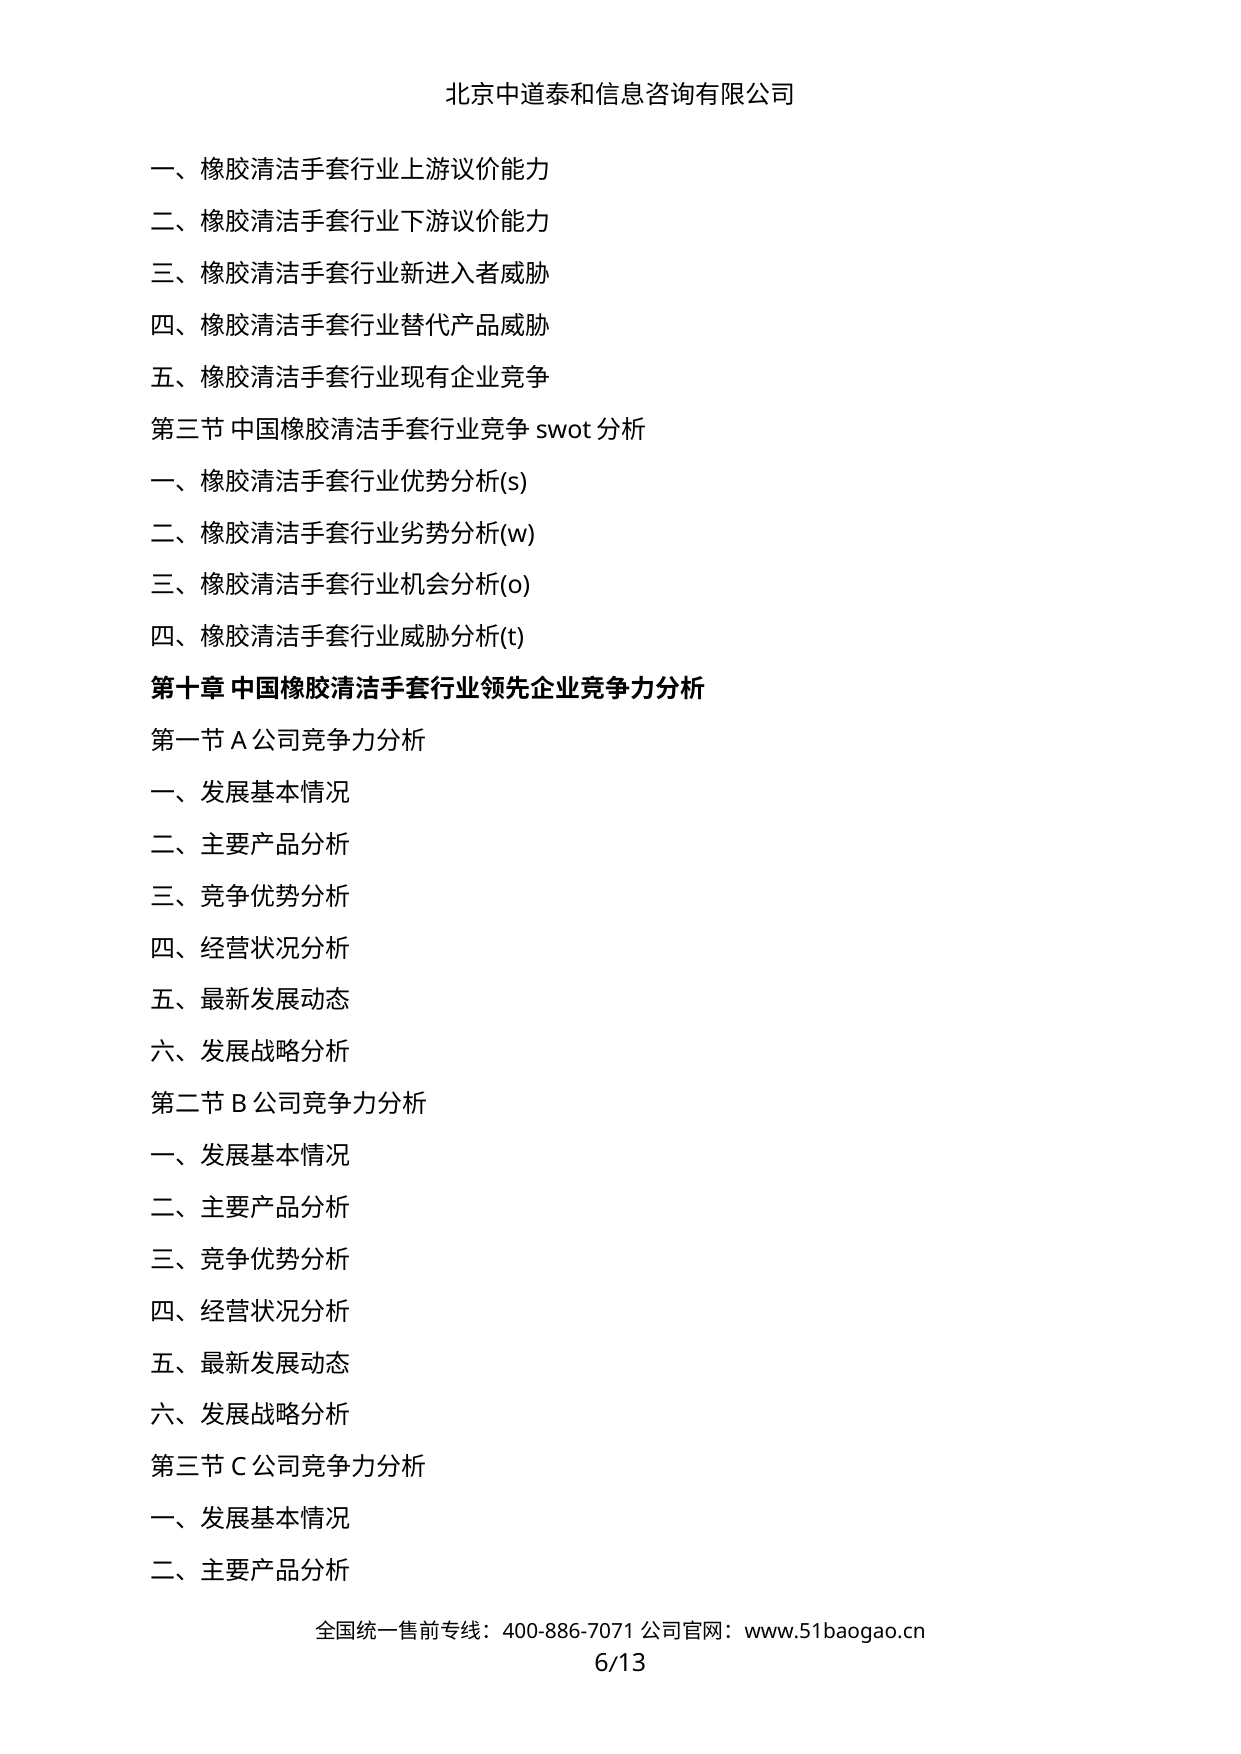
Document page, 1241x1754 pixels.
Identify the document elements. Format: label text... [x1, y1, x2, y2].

text 第二节 B公司竞争力分析 [150, 1084, 1090, 1120]
text 一、发展基本情况 [150, 1499, 1090, 1535]
text 一、发展基本情况 [150, 772, 1090, 809]
text 二、橡胶清洁手套行业下游议价能力 [150, 202, 1090, 238]
text 五、最新发展动态 [150, 980, 1090, 1016]
text 第一节 A公司竞争力分析 [150, 721, 1090, 757]
text 三、竞争优势分析 [150, 876, 1090, 912]
text 六、发展战略分析 [150, 1032, 1090, 1068]
text 六、发展战略分析 [150, 1395, 1090, 1431]
text 第三节 C公司竞争力分析 [150, 1447, 1090, 1483]
text 五、橡胶清洁手套行业现有企业竞争 [150, 357, 1090, 394]
text 一、发展基本情况 [150, 1136, 1090, 1172]
text 二、主要产品分析 [150, 1551, 1090, 1587]
text 五、最新发展动态 [150, 1343, 1090, 1379]
text 四、经营状况分析 [150, 1291, 1090, 1327]
text 四、经营状况分析 [150, 928, 1090, 964]
text 二、主要产品分析 [150, 1187, 1090, 1224]
text 三、橡胶清洁手套行业新进入者威胁 [150, 254, 1090, 290]
text 三、橡胶清洁手套行业机会分析(o) [150, 565, 1090, 601]
text 四、橡胶清洁手套行业替代产品威胁 [150, 306, 1090, 342]
text 一、橡胶清洁手套行业优势分析(s) [150, 461, 1090, 497]
text 三、竞争优势分析 [150, 1239, 1090, 1276]
text 一、橡胶清洁手套行业上游议价能力 [150, 150, 1090, 186]
text 二、橡胶清洁手套行业劣势分析(w) [150, 513, 1090, 549]
text 第三节 中国橡胶清洁手套行业竞争swot分析 [150, 409, 1090, 446]
text 第十章 中国橡胶清洁手套行业领先企业竞争力分析 [150, 669, 1090, 705]
text 二、主要产品分析 [150, 824, 1090, 861]
text 四、橡胶清洁手套行业威胁分析(t) [150, 617, 1090, 653]
